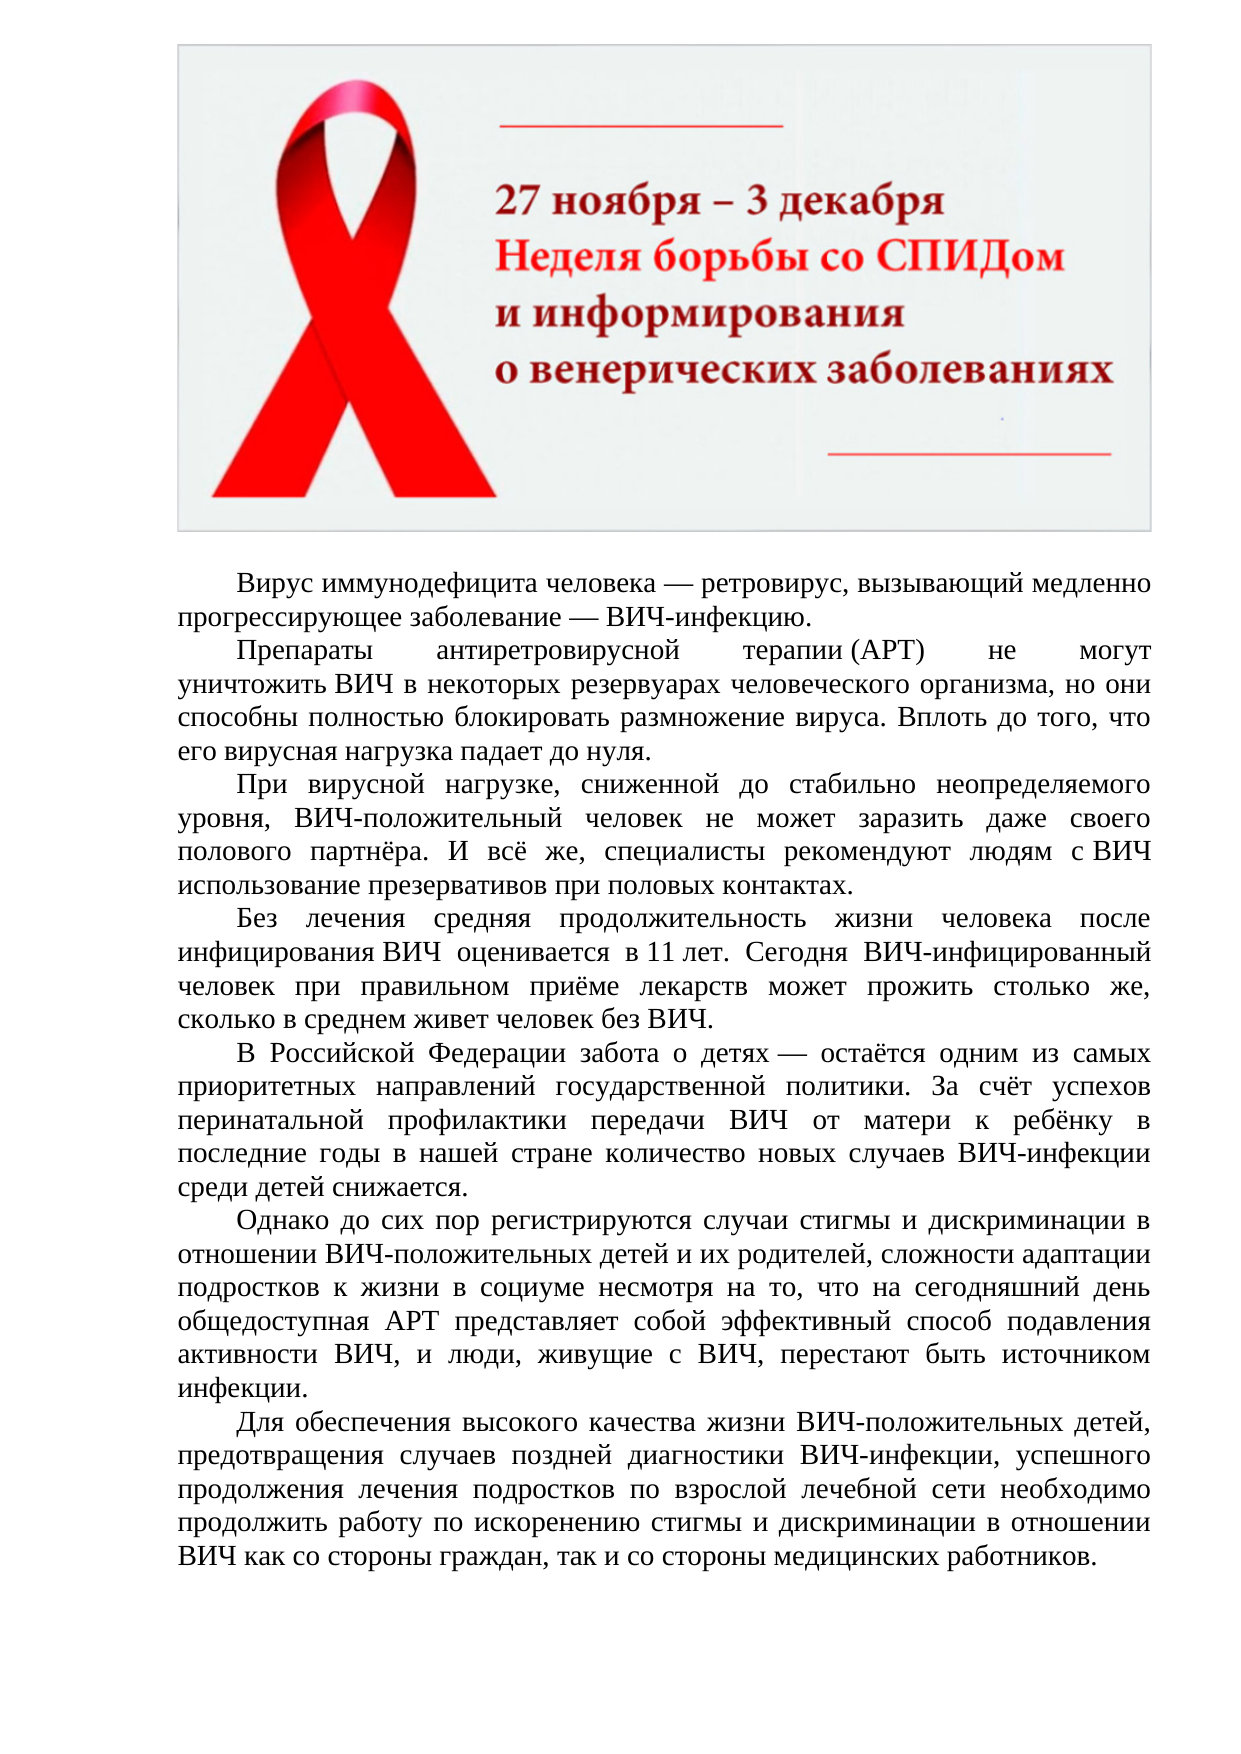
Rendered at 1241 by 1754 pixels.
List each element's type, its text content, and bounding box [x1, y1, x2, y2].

text При вирусной нагрузке, сниженной до стабильно неопределяемого уровня, ВИЧ-положительный человек не может заразить даже своего полового партнёра. И всё же, специалисты рекомендуют людям с ВИЧ использование презервативов при половых контактах. [177, 766, 1152, 901]
text Для обеспечения высокого качества жизни ВИЧ-положительных детей, предотвращения случаев поздней диагностики ВИЧ-инфекции, успешного продолжения лечения подростков по взрослой лечебной сети необходимо продолжить работу по искоренению стигмы и дискриминации в отношении ВИЧ как со стороны граждан, так и со стороны медицинских работников. [177, 1404, 1152, 1571]
text Без лечения средняя продолжительность жизни человека после инфицирования ВИЧ оценивается в 11 лет. Сегодня ВИЧ-инфицированный человек при правильном приёме лекарств может прожить столько же, сколько в среднем живет человек без ВИЧ. [177, 901, 1152, 1035]
text Однако до сих пор регистрируются случаи стигмы и дискриминации в отношении ВИЧ-положительных детей и их родителей, сложности адаптации подростков к жизни в социуме несмотря на то, что на сегодняшний день общедоступная АРТ представляет собой эффективный способ подавления активности ВИЧ, и люди, живущие с ВИЧ, перестают быть источником инфекции. [177, 1202, 1152, 1404]
text В Российской Федерации забота о детях — остаётся одним из самых приоритетных направлений государственной политики. За счёт успехов перинатальной профилактики передачи ВИЧ от матери к ребёнку в последние годы в нашей стране количество новых случаев ВИЧ-инфекции среди детей снижается. [177, 1035, 1152, 1202]
text Вирус иммунодефицита человека — ретровирус, вызывающий медленно прогрессирующее заболевание — ВИЧ-инфекцию. [177, 565, 1152, 632]
text Препараты антиретровирусной терапии (АРТ) не могут уничтожить ВИЧ в некоторых резервуарах человеческого организма, но они способны полностью блокировать размножение вируса. Вплоть до того, что его вирусная нагрузка падает до нуля. [177, 632, 1152, 766]
picture [177, 44, 1152, 532]
